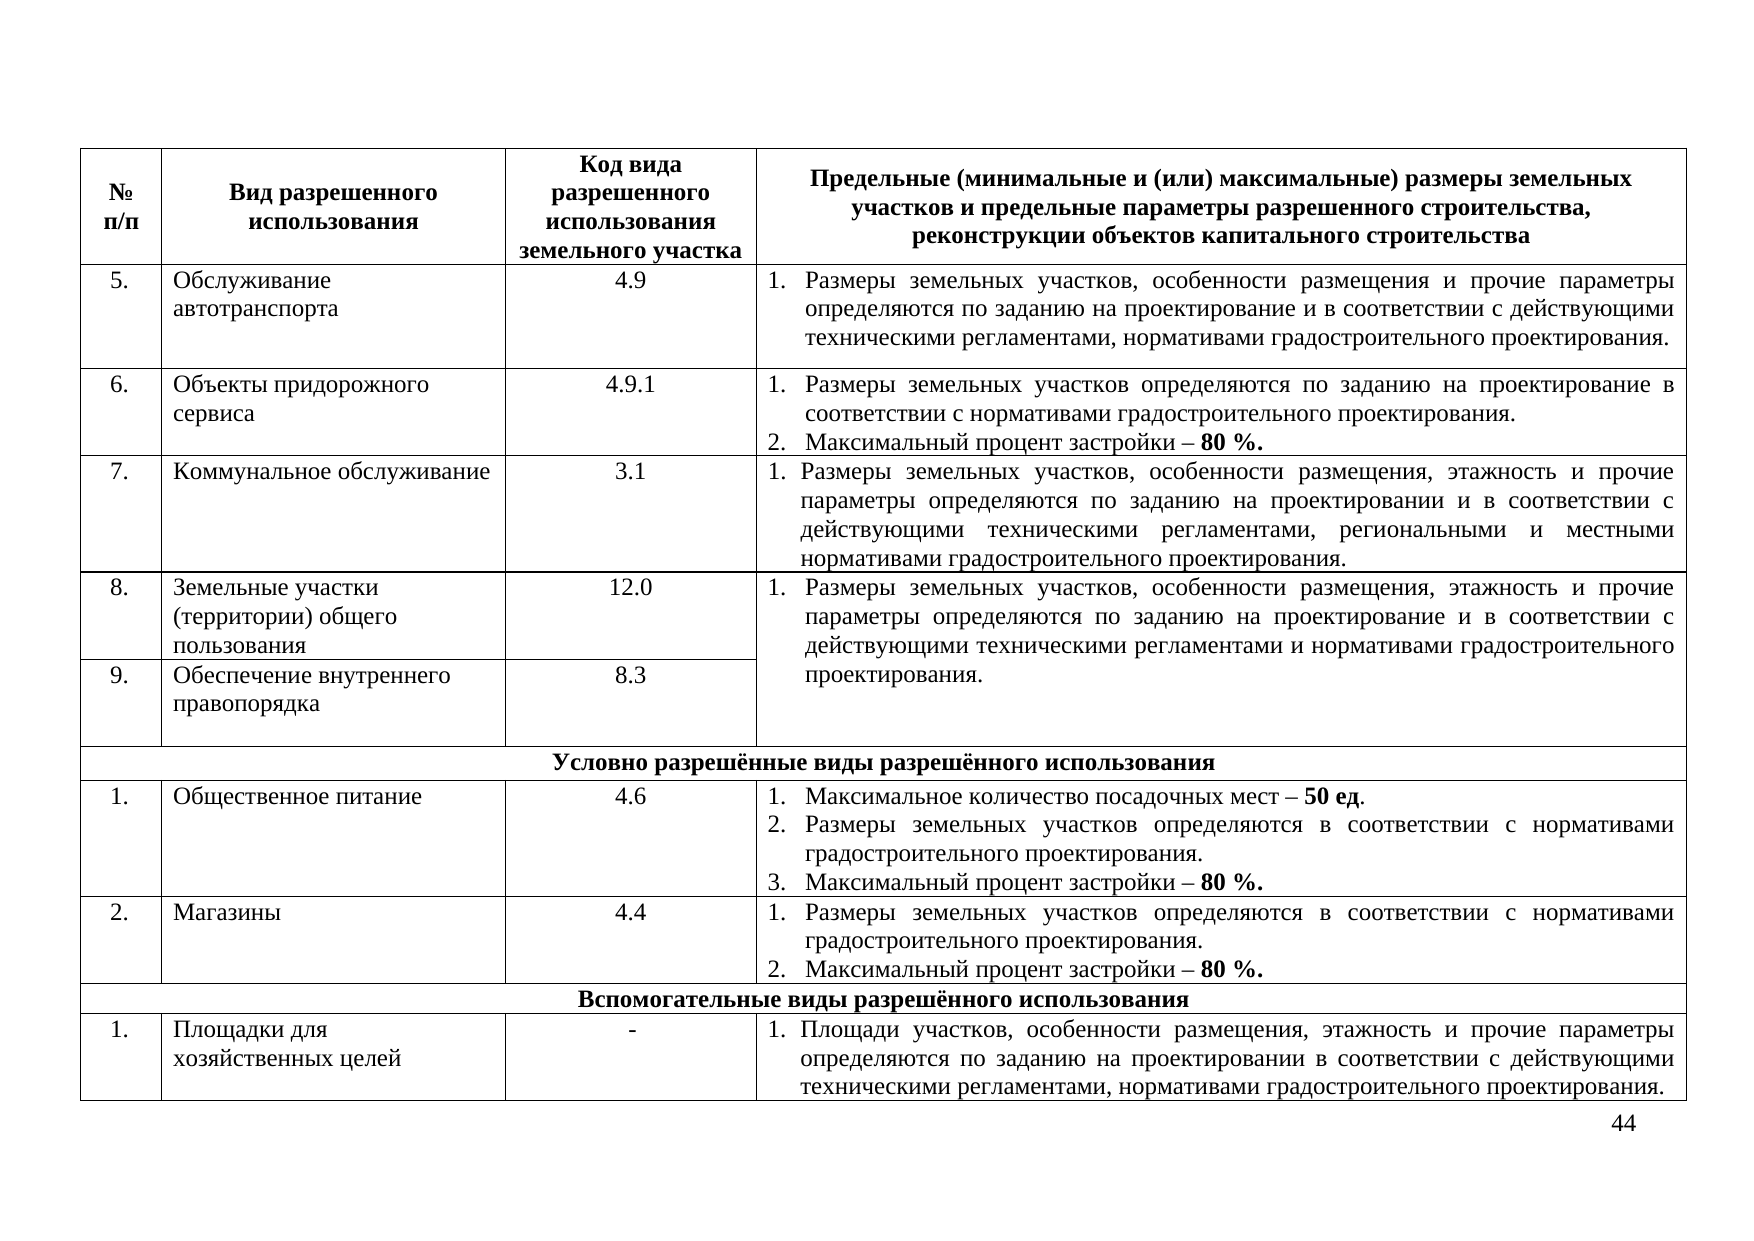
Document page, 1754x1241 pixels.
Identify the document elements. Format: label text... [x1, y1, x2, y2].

table_cell Объекты придорожного сервиса [162, 369, 505, 455]
table_header Вид разрешенного использования [162, 149, 505, 264]
table_cell Размеры земельных участков, особенности размещения, этажность и прочие параметры определяются по заданию на проектировании и в соответствии с действующими техническими регламентами, региональными и местными нормативами градостроительного проектирования. [757, 456, 1686, 571]
table_cell Общественное питание [162, 781, 505, 896]
table_cell 4.4 [506, 897, 756, 983]
table_header № п/п [81, 149, 161, 264]
table_cell Размеры земельных участков определяются в соответствии с нормативами градостроительного проектирования. Максимальный процент застройки – 80 %. [757, 897, 1686, 983]
table_cell 4.9 [506, 265, 756, 368]
table_cell Вспомогательные виды разрешённого использования [81, 984, 1686, 1013]
table_cell - [506, 1014, 756, 1100]
table_header Код вида разрешенного использования земельного участка [506, 149, 756, 264]
table_cell Магазины [162, 897, 505, 983]
table_cell Площадки для хозяйственных целей [162, 1014, 505, 1100]
table_cell Размеры земельных участков, особенности размещения и прочие параметры определяются по заданию на проектирование и в соответствии с действующими техническими регламентами, нормативами градостроительного проектирования. [757, 265, 1686, 368]
table_cell [81, 660, 161, 746]
table_cell [81, 265, 161, 368]
table_cell 8.3 [506, 660, 756, 746]
table_cell 3.1 [506, 456, 756, 571]
table_cell [81, 573, 161, 659]
table_cell Условно разрешённые виды разрешённого использования [81, 747, 1686, 780]
table_cell Земельные участки (территории) общего пользования [162, 573, 505, 659]
table_cell 4.9.1 [506, 369, 756, 455]
table_cell [81, 456, 161, 571]
table_cell Коммунальное обслуживание [162, 456, 505, 571]
table_cell [81, 1014, 161, 1100]
table_cell [81, 781, 161, 896]
table_cell [81, 369, 161, 455]
table_cell Обеспечение внутреннего правопорядка [162, 660, 505, 746]
table_header Предельные (минимальные и (или) максимальные) размеры земельных участков и предельные параметры разрешенного строительства, реконструкции объектов капитального строительства [757, 149, 1686, 264]
table_cell Размеры земельных участков, особенности размещения, этажность и прочие параметры определяются по заданию на проектирование и в соответствии с действующими техническими регламентами и нормативами градостроительного проектирования. [757, 573, 1686, 746]
table_cell 4.6 [506, 781, 756, 896]
table_cell Обслуживание автотранспорта [162, 265, 505, 368]
table_cell 12.0 [506, 573, 756, 659]
table_cell Размеры земельных участков определяются по заданию на проектирование в соответствии с нормативами градостроительного проектирования. Максимальный процент застройки – 80 %. [757, 369, 1686, 455]
table_cell [81, 897, 161, 983]
table_cell Максимальное количество посадочных мест – 50 ед. Размеры земельных участков определяются в соответствии с нормативами градостроительного проектирования. Максимальный процент застройки – 80 %. [757, 781, 1686, 896]
